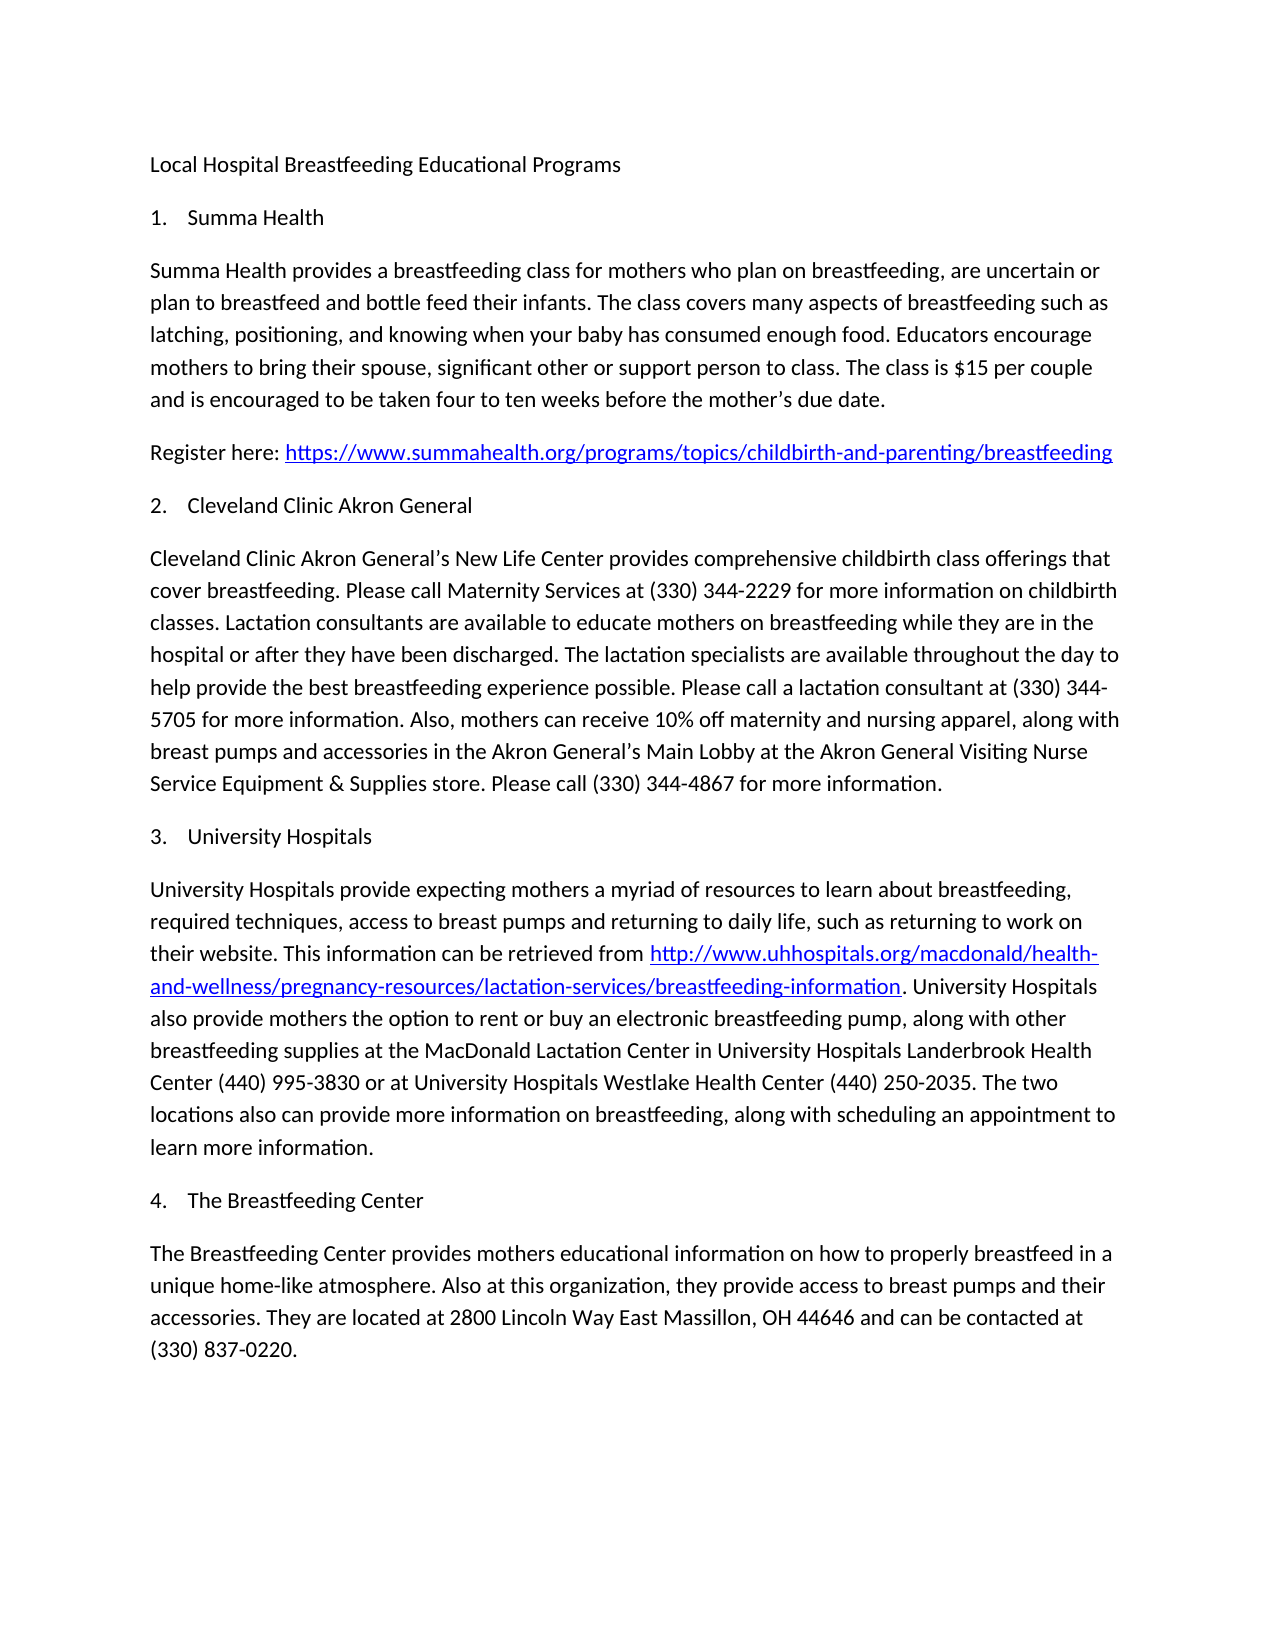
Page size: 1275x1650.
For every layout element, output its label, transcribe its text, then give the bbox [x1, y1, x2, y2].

text Cleveland Clinic Akron General’s New Life Center provides comprehensive childbirth class offerings that cover breastfeeding. Please call Maternity Services at (330) 344-2229 for more information on childbirth classes. Lactation consultants are available to educate mothers on breastfeeding while they are in the hospital or after they have been discharged. The lactation specialists are available throughout the day to help provide the best breastfeeding experience possible. Please call a lactation consultant at (330) 344-5705 for more information. Also, mothers can receive 10% off maternity and nursing apparel, along with breast pumps and accessories in the Akron General’s Main Lobby at the Akron General Visiting Nurse Service Equipment & Supplies store. Please call (330) 344-4867 for more information. [150, 544, 1125, 797]
text Register here: https://www.summahealth.org/programs/topics/childbirth-and-parenting/breastfeeding [150, 438, 1125, 466]
list The Breastfeeding Center [150, 1186, 1125, 1214]
text The Breastfeeding Center provides mothers educational information on how to properly breastfeed in a unique home-like atmosphere. Also at this organization, they provide access to breast pumps and their accessories. They are located at 2800 Lincoln Way East Massillon, OH 44646 and can be contacted at (330) 837-0220. [150, 1239, 1125, 1363]
list Summa Health [150, 203, 1125, 231]
list University Hospitals [150, 822, 1125, 850]
text Summa Health provides a breastfeeding class for mothers who plan on breastfeeding, are uncertain or plan to breastfeed and bottle feed their infants. The class covers many aspects of breastfeeding such as latching, positioning, and knowing when your baby has consumed enough food. Educators encourage mothers to bring their spouse, significant other or support person to class. The class is $15 per couple and is encouraged to be taken four to ten weeks before the mother’s due date. [150, 256, 1125, 413]
text Local Hospital Breastfeeding Educational Programs [150, 150, 1125, 178]
text University Hospitals provide expecting mothers a myriad of resources to learn about breastfeeding, required techniques, access to breast pumps and returning to daily life, such as returning to work on their website. This information can be retrieved from http://www.uhhospitals.org/macdonald/health-and-wellness/pregnancy-resources/lactation-services/breastfeeding-information. University Hospitals also provide mothers the option to rent or buy an electronic breastfeeding pump, along with other breastfeeding supplies at the MacDonald Lactation Center in University Hospitals Landerbrook Health Center (440) 995-3830 or at University Hospitals Westlake Health Center (440) 250-2035. The two locations also can provide more information on breastfeeding, along with scheduling an appointment to learn more information. [150, 875, 1125, 1161]
list Cleveland Clinic Akron General [150, 491, 1125, 519]
